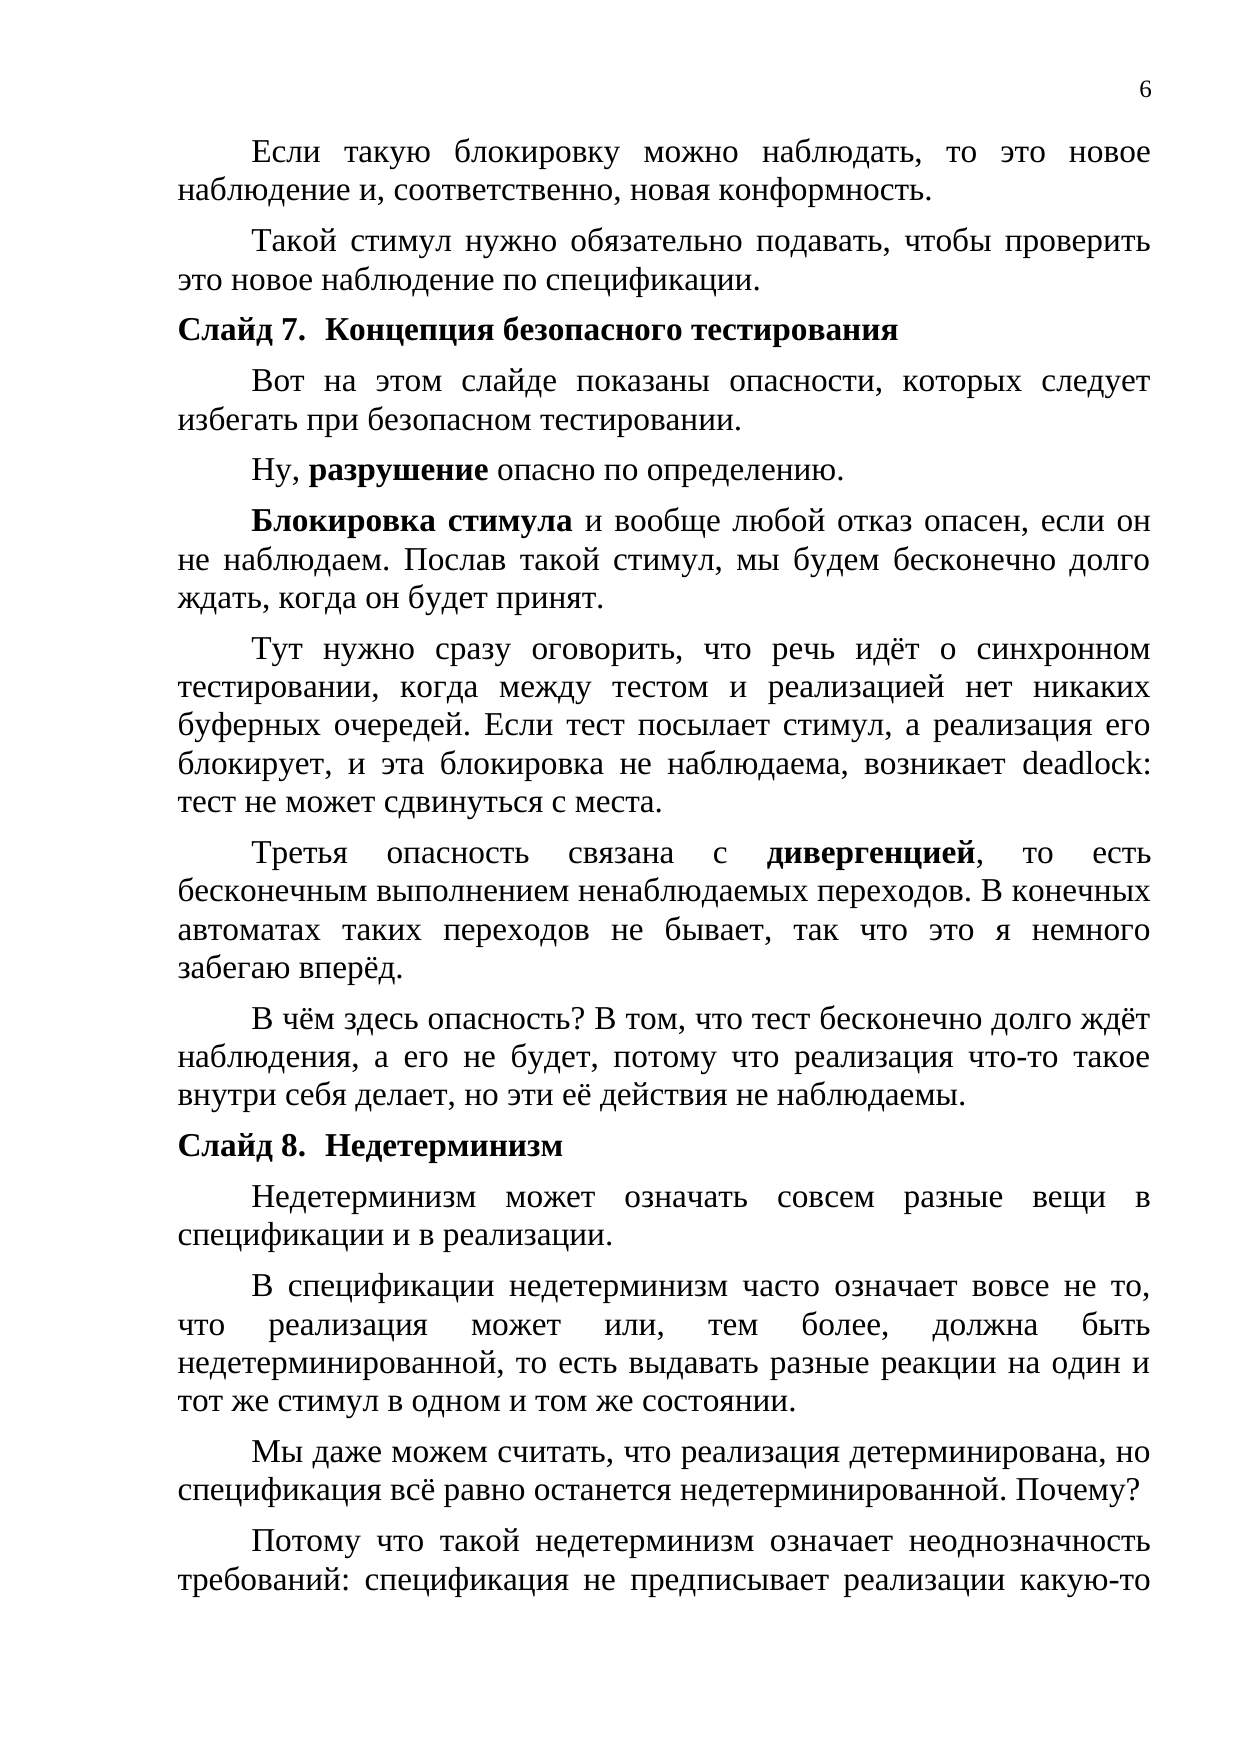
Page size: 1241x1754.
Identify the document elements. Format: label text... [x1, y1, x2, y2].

list Недетерминизм [177, 1126, 1152, 1164]
text Если такую блокировку можно наблюдать, то это новое наблюдение и, соответственно, новая конформность. [177, 131, 1152, 208]
text Ну, разрушение опасно по определению. [177, 450, 1152, 488]
text Мы даже можем считать, что реализация детерминирована, но спецификация всё равно останется недетерминированной. Почему? [177, 1431, 1152, 1508]
text Блокировка стимула и вообще любой отказ опасен, если он не наблюдаем. Послав такой стимул, мы будем бесконечно долго ждать, когда он будет принят. [177, 501, 1152, 616]
list Концепция безопасного тестирования [177, 310, 1152, 348]
text Тут нужно сразу оговорить, что речь идёт о синхронном тестировании, когда между тестом и реализацией нет никаких буферных очередей. Если тест посылает стимул, а реализация его блокирует, и эта блокировка не наблюдаема, возникает deadlock: тест не может сдвинуться с места. [177, 628, 1152, 820]
text Такой стимул нужно обязательно подавать, чтобы проверить это новое наблюдение по спецификации. [177, 221, 1152, 297]
text Недетерминизм может означать совсем разные вещи в спецификации и в реализации. [177, 1176, 1152, 1253]
text Третья опасность связана с дивергенцией, то есть бесконечным выполнением ненаблюдаемых переходов. В конечных автоматах таких переходов не бывает, так что это я немного забегаю вперёд. [177, 832, 1152, 986]
text В чём здесь опасность? В том, что тест бесконечно долго ждёт наблюдения, а его не будет, потому что реализация что-то такое внутри себя делает, но эти её действия не наблюдаемы. [177, 998, 1152, 1113]
text Вот на этом слайде показаны опасности, которых следует избегать при безопасном тестировании. [177, 361, 1152, 437]
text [177, 1521, 1152, 1597]
text В спецификации недетерминизм часто означает вовсе не то, что реализация может или, тем более, должна быть недетерминированной, то есть выдавать разные реакции на один и тот же стимул в одном и том же состоянии. [177, 1266, 1152, 1419]
